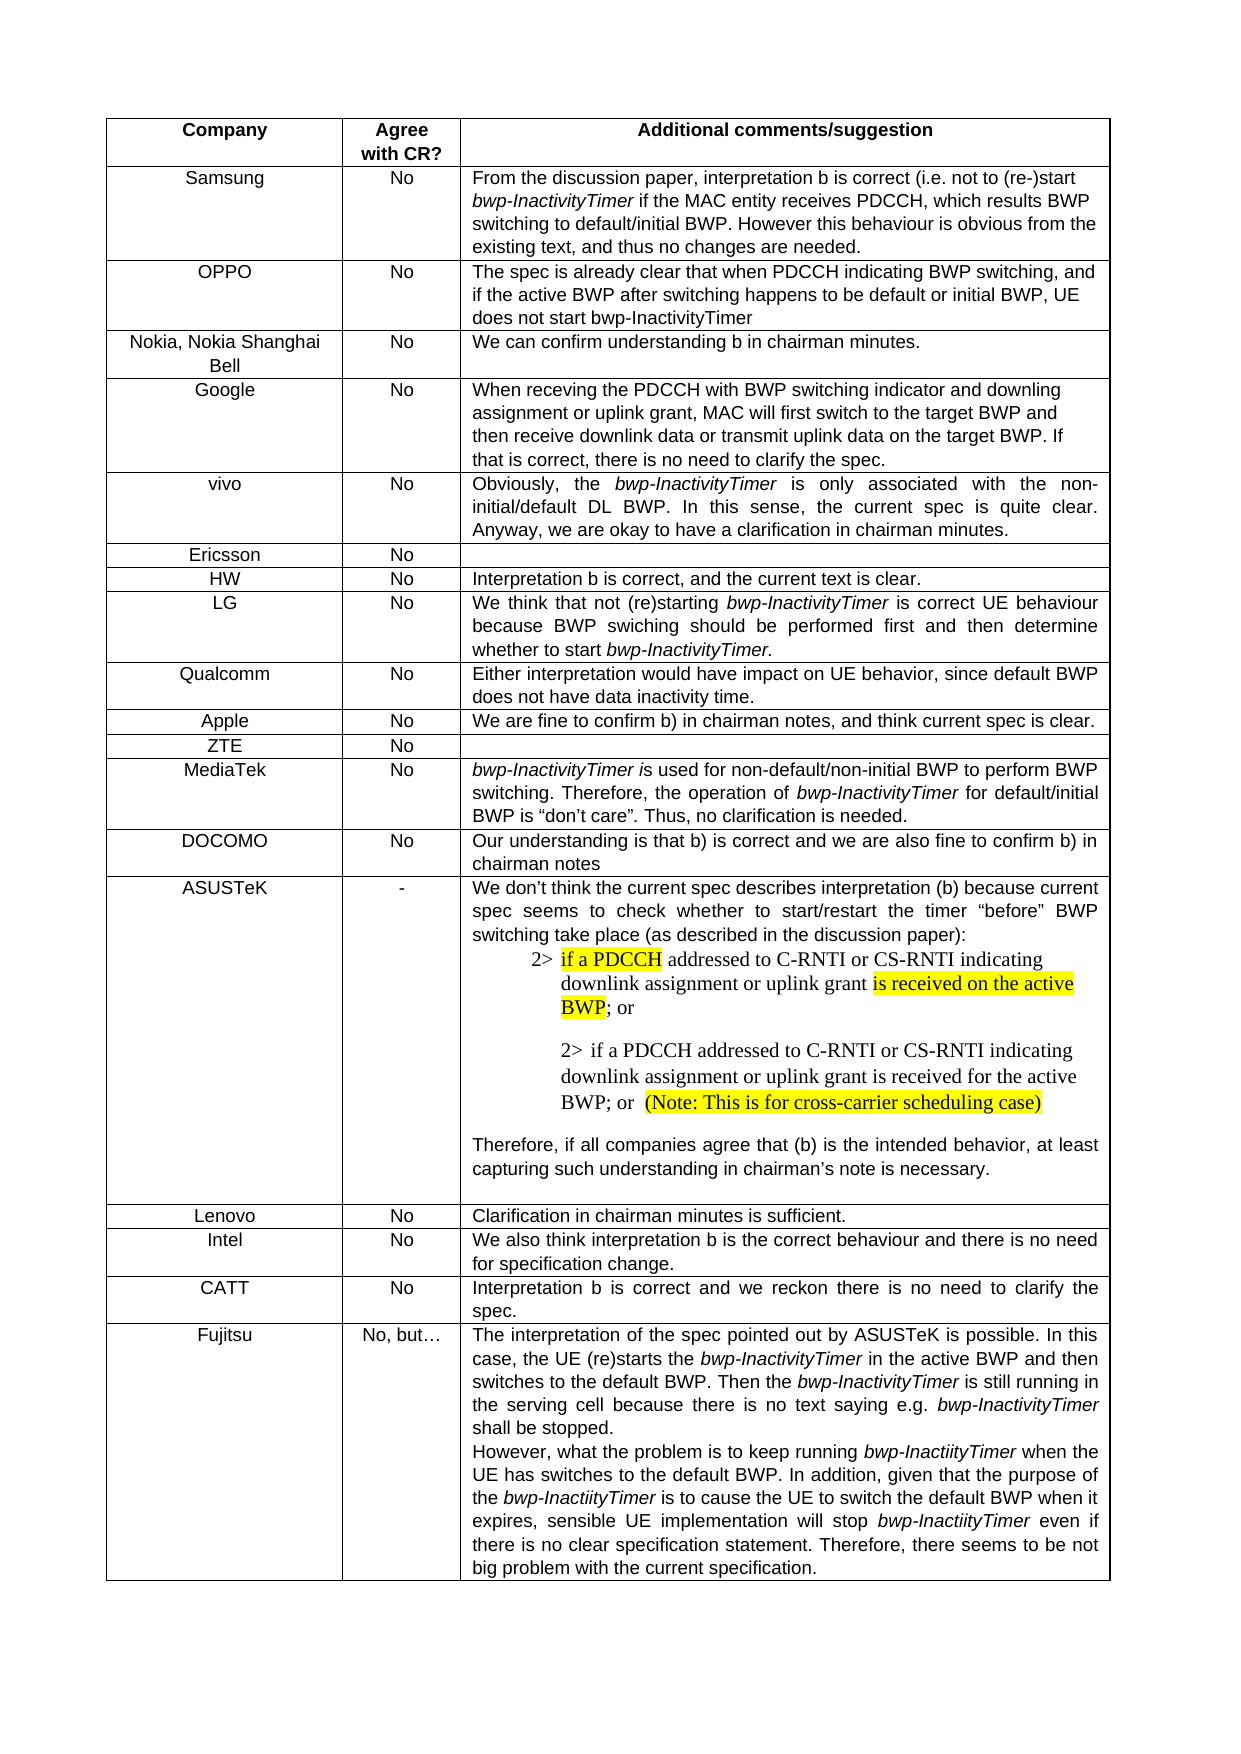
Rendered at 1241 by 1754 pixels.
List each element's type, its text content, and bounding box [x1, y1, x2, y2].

table_cell Apple [107, 710, 342, 733]
table_cell LG [107, 592, 342, 662]
table_cell No [343, 759, 460, 828]
table_cell DOCOMO [107, 830, 342, 876]
table_cell - [343, 877, 460, 1204]
table_cell Either interpretation would have impact on UE behavior, since default BWP does not have data inactivity time. [461, 663, 1109, 709]
table_cell Lenovo [107, 1205, 342, 1228]
table_cell No, but… [343, 1324, 460, 1580]
table_header Company [107, 119, 342, 166]
table_cell ZTE [107, 735, 342, 758]
table_cell Fujitsu [107, 1324, 342, 1580]
table_cell No [343, 1229, 460, 1276]
table_cell Interpretation b is correct and we reckon there is no need to clarify the spec. [461, 1277, 1109, 1323]
table_cell From the discussion paper, interpretation b is correct (i.e. not to (re-)start bwp-InactivityTimer if the MAC entity receives PDCCH, which results BWP switching to default/initial BWP. However this behaviour is obvious from the existing text, and thus no changes are needed. [461, 167, 1109, 259]
table_cell No [343, 663, 460, 709]
table_cell The interpretation of the spec pointed out by ASUSTeK is possible. In this case, the UE (re)starts the bwp-InactivityTimer in the active BWP and then switches to the default BWP. Then the bwp-InactivityTimer is still running in the serving cell because there is no text saying e.g. bwp-InactivityTimer shall be stopped. However, what the problem is to keep running bwp-InactiityTimer when the UE has switches to the default BWP. In addition, given that the purpose of the bwp-InactiityTimer is to cause the UE to switch the default BWP when it expires, sensible UE implementation will stop bwp-InactiityTimer even if there is no clear specification statement. Therefore, there seems to be not big problem with the current specification. [461, 1324, 1109, 1580]
table_cell No [343, 544, 460, 567]
table_cell [461, 735, 1109, 758]
table_header Agree with CR? [343, 119, 460, 166]
table_cell Nokia, Nokia Shanghai Bell [107, 331, 342, 378]
table_cell Interpretation b is correct, and the current text is clear. [461, 568, 1109, 591]
table_header Additional comments/suggestion [461, 119, 1109, 166]
table_cell No [343, 167, 460, 259]
table_cell We also think interpretation b is the correct behaviour and there is no need for specification change. [461, 1229, 1109, 1276]
table_cell No [343, 379, 460, 472]
table_cell CATT [107, 1277, 342, 1323]
table_cell No [343, 261, 460, 330]
table_cell We don’t think the current spec describes interpretation (b) because current spec seems to check whether to start/restart the timer “before” BWP switching take place (as described in the discussion paper): 2> if a PDCCH addressed to C-RNTI or CS-RNTI indicating downlink assignment or uplink grant is received on the active BWP; or 2> if a PDCCH addressed to C-RNTI or CS-RNTI indicating downlink assignment or uplink grant is received for the active BWP; or (Note: This is for cross-carrier scheduling case) Therefore, if all companies agree that (b) is the intended behavior, at least capturing such understanding in chairman’s note is necessary. [461, 877, 1109, 1204]
table_cell No [343, 1205, 460, 1228]
table_cell No [343, 735, 460, 758]
table_cell vivo [107, 473, 342, 542]
table_cell Clarification in chairman minutes is sufficient. [461, 1205, 1109, 1228]
table_cell Intel [107, 1229, 342, 1276]
table_cell We can confirm understanding b in chairman minutes. [461, 331, 1109, 378]
table_cell HW [107, 568, 342, 591]
table_cell We are fine to confirm b) in chairman notes, and think current spec is clear. [461, 710, 1109, 733]
table_cell ASUSTeK [107, 877, 342, 1204]
table_cell No [343, 473, 460, 542]
table_cell Ericsson [107, 544, 342, 567]
table_cell No [343, 830, 460, 876]
table_cell We think that not (re)starting bwp-InactivityTimer is correct UE behaviour because BWP swiching should be performed first and then determine whether to start bwp-InactivityTimer. [461, 592, 1109, 662]
table_cell bwp-InactivityTimer is used for non-default/non-initial BWP to perform BWP switching. Therefore, the operation of bwp-InactivityTimer for default/initial BWP is “don’t care”. Thus, no clarification is needed. [461, 759, 1109, 828]
table_cell [461, 544, 1109, 567]
table_cell No [343, 331, 460, 378]
table_cell Google [107, 379, 342, 472]
table_cell MediaTek [107, 759, 342, 828]
table_cell When receving the PDCCH with BWP switching indicator and downling assignment or uplink grant, MAC will first switch to the target BWP and then receive downlink data or transmit uplink data on the target BWP. If that is correct, there is no need to clarify the spec. [461, 379, 1109, 472]
table_cell No [343, 710, 460, 733]
table_cell Qualcomm [107, 663, 342, 709]
table_cell No [343, 592, 460, 662]
table_cell The spec is already clear that when PDCCH indicating BWP switching, and if the active BWP after switching happens to be default or initial BWP, UE does not start bwp-InactivityTimer [461, 261, 1109, 330]
table_cell Samsung [107, 167, 342, 259]
table_cell OPPO [107, 261, 342, 330]
table_cell Obviously, the bwp-InactivityTimer is only associated with the non-initial/default DL BWP. In this sense, the current spec is quite clear. Anyway, we are okay to have a clarification in chairman minutes. [461, 473, 1109, 542]
table_cell Our understanding is that b) is correct and we are also fine to confirm b) in chairman notes [461, 830, 1109, 876]
table_cell No [343, 568, 460, 591]
table_cell No [343, 1277, 460, 1323]
